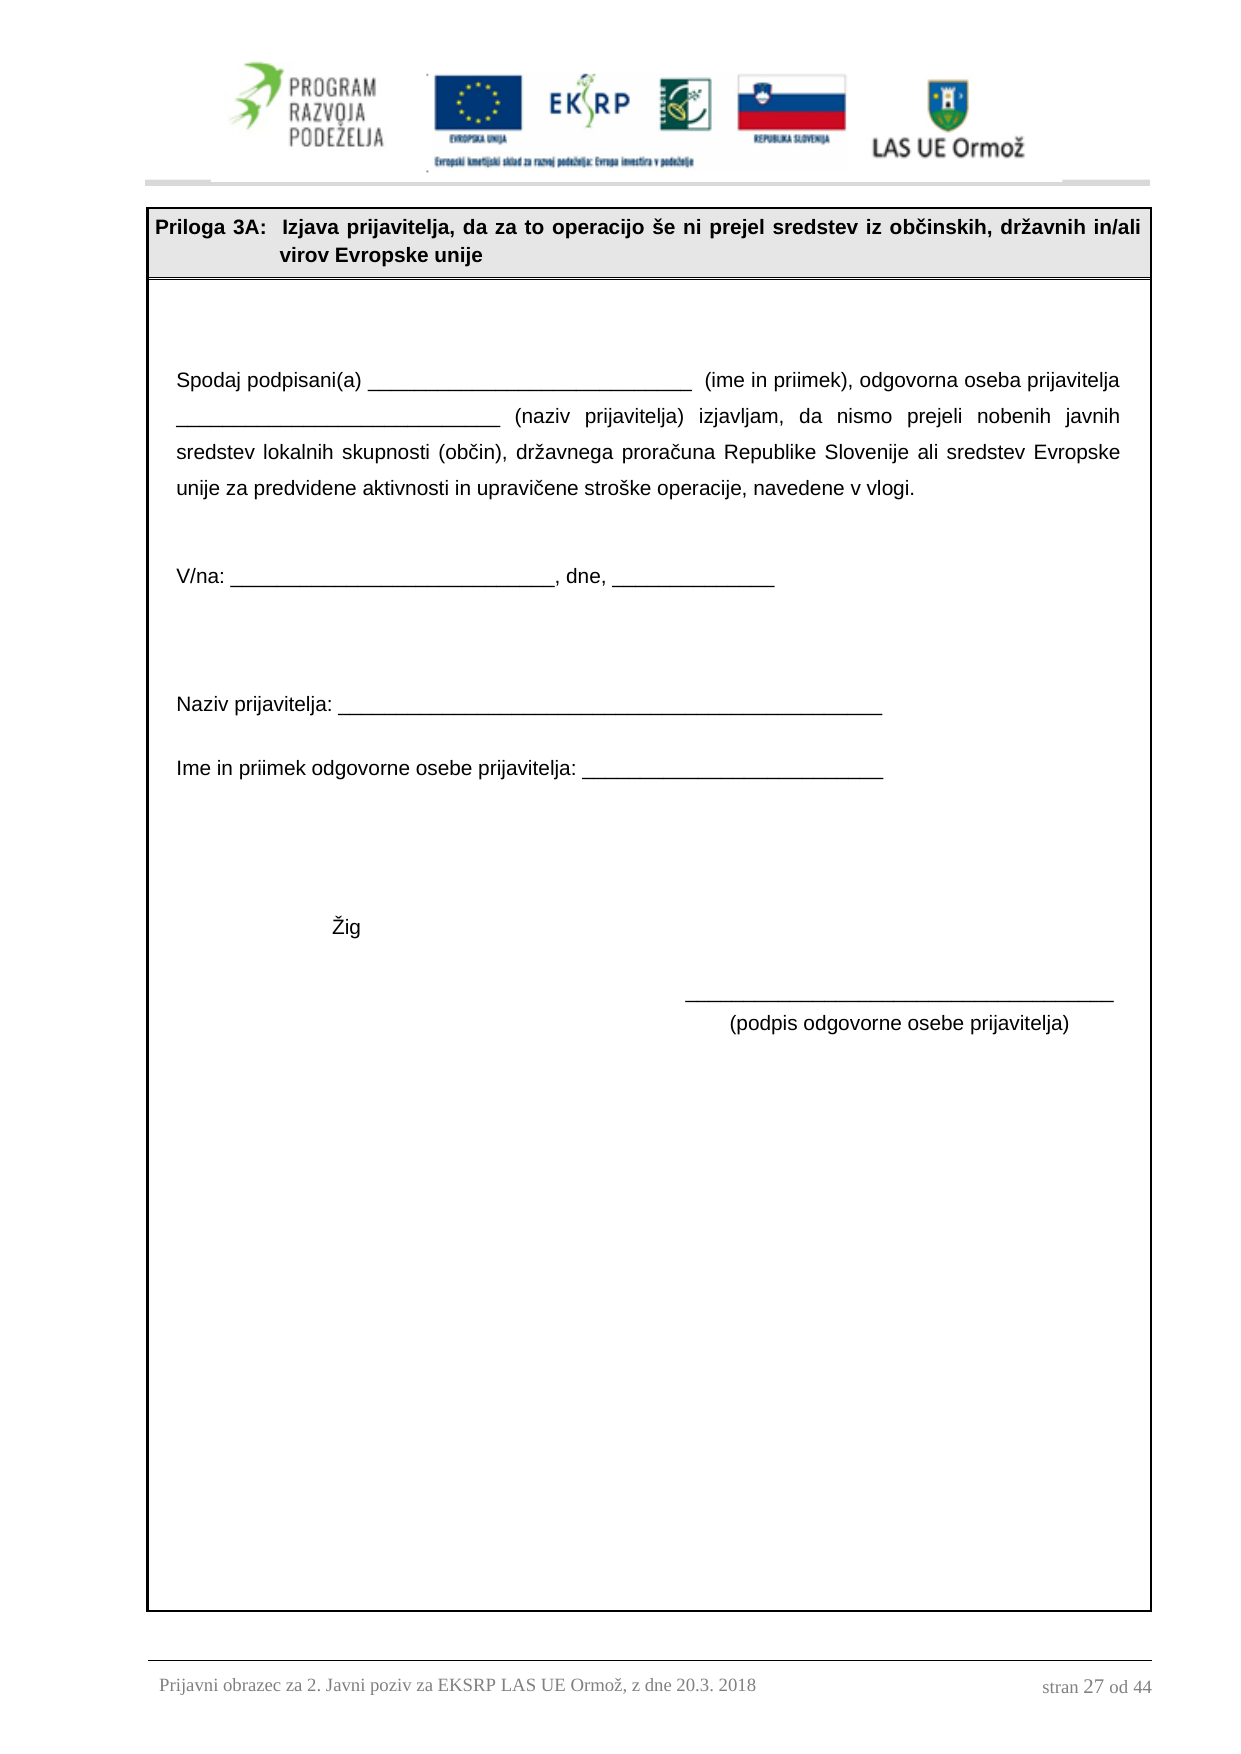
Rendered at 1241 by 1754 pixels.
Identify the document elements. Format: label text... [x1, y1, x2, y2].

table_header Priloga 3A: Izjava prijavitelja, da za to operacijo še ni prejel sredstev iz občinskih, državnih in/ali virov Evropske unije [149, 209, 1150, 277]
table_cell Spodaj podpisani(a) ____________________________ (ime in priimek), odgovorna oseba prijavitelja ____________________________ (naziv prijavitelja) izjavljam, da nismo prejeli nobenih javnih sredstev lokalnih skupnosti (občin), državnega proračuna Republike Slovenije ali sredstev Evropske unije za predvidene aktivnosti in upravičene stroške operacije, navedene v vlogi. V/na: ____________________________, dne, ______________ Naziv prijavitelja: _______________________________________________ Ime in priimek odgovorne osebe prijavitelja: __________________________ Žig _____________________________________ (podpis odgovorne osebe prijavitelja) [149, 280, 1150, 1610]
picture [209, 53, 1063, 182]
